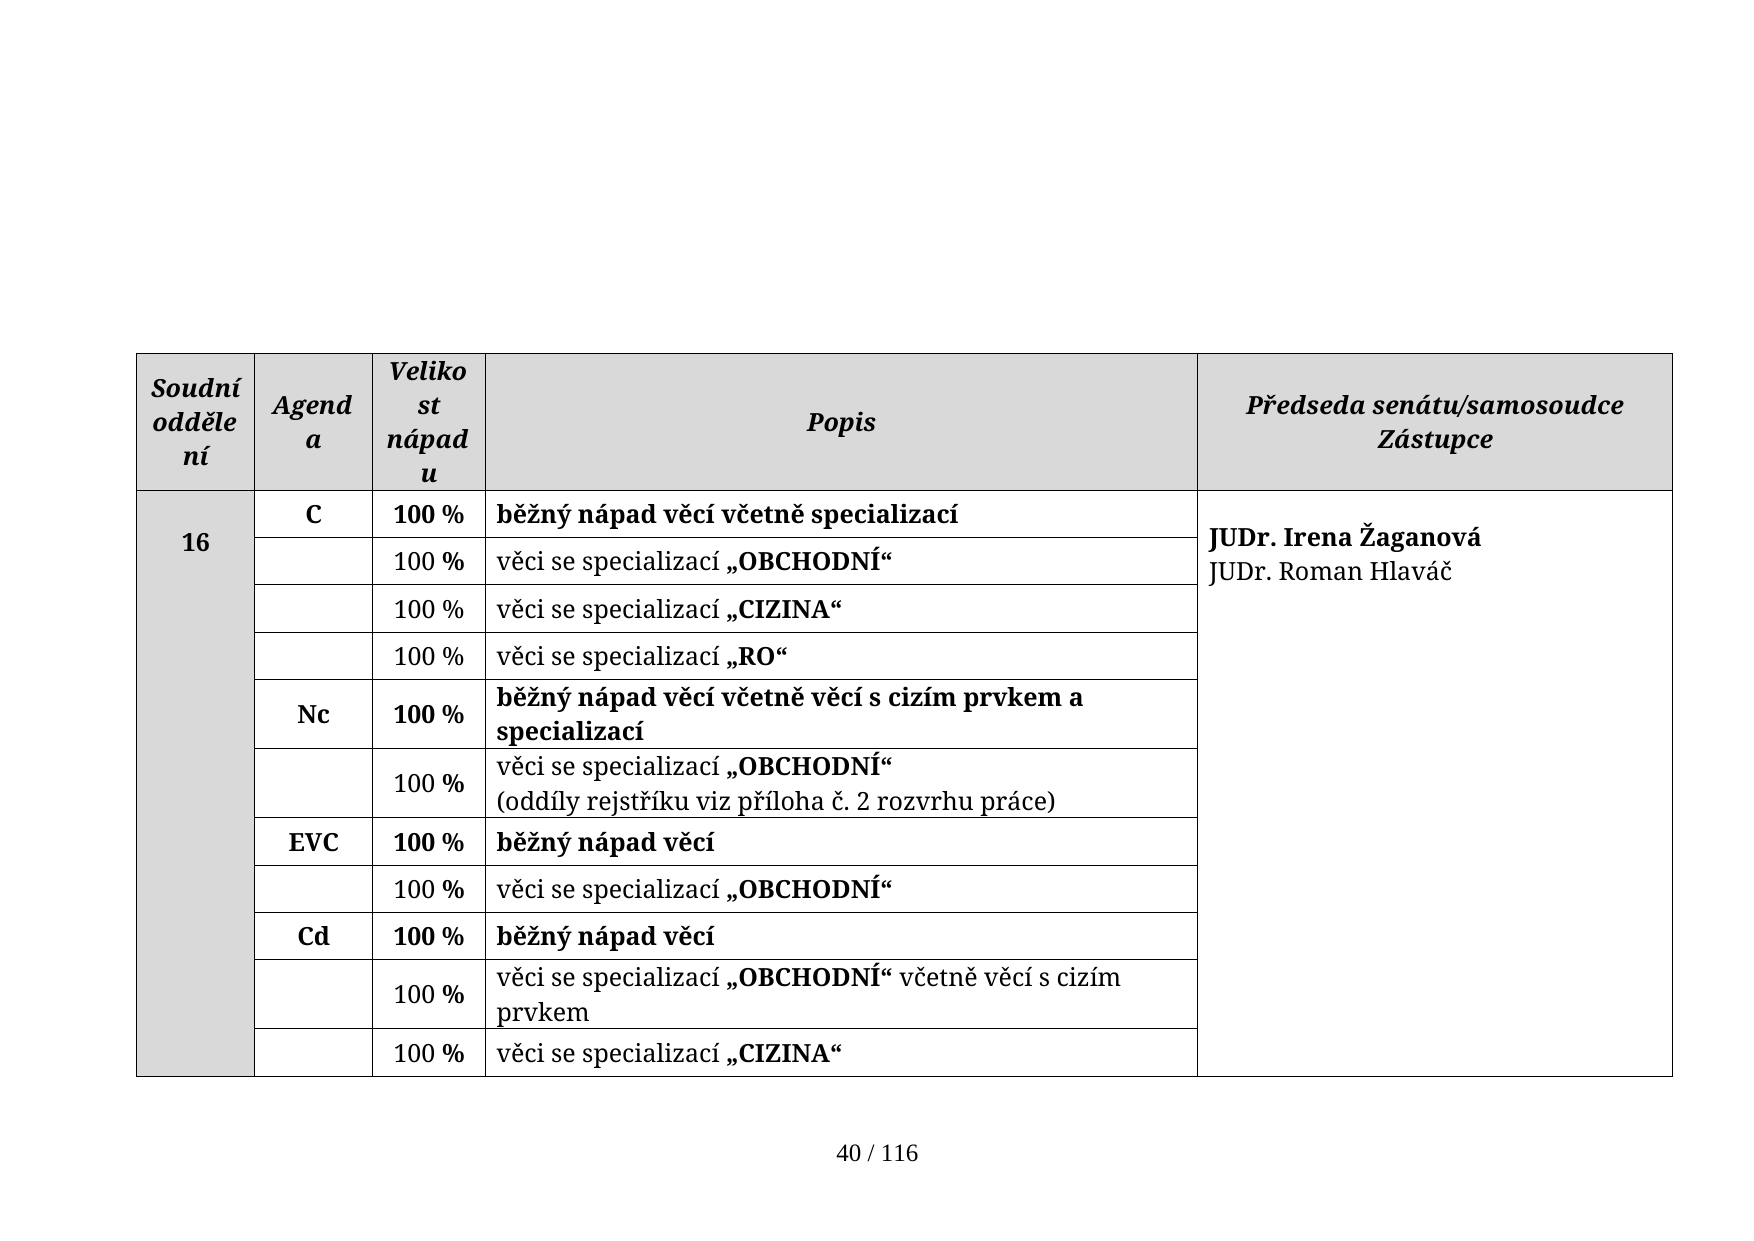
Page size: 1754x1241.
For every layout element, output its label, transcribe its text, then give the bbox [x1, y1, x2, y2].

table_cell 16 [137, 491, 254, 1076]
table_cell 100 % [373, 538, 485, 584]
table_cell C [255, 491, 372, 537]
table_cell 100 % [373, 491, 485, 537]
table_header Soudní oddělení [137, 354, 254, 490]
table_cell věci se specializací „RO“ [486, 633, 1197, 679]
table_cell věci se specializací „OBCHODNÍ“ (oddíly rejstříku viz příloha č. 2 rozvrhu práce) [486, 749, 1197, 817]
table_cell věci se specializací „OBCHODNÍ“ včetně věcí s cizím prvkem [486, 960, 1197, 1028]
table_cell 100 % [373, 680, 485, 748]
table_cell Cd [255, 913, 372, 959]
table_cell 100 % [373, 818, 485, 864]
table_cell běžný nápad věcí včetně specializací [486, 491, 1197, 537]
table_cell [255, 1029, 372, 1076]
table_cell EVC [255, 818, 372, 864]
table_cell [255, 585, 372, 632]
table_cell JUDr. Irena Žaganová JUDr. Roman Hlaváč [1198, 491, 1672, 1076]
table_cell věci se specializací „OBCHODNÍ“ [486, 866, 1197, 912]
table_cell [255, 866, 372, 912]
table_cell 100 % [373, 633, 485, 679]
table_cell Nc [255, 680, 372, 748]
table_header Popis [486, 354, 1197, 490]
table_cell běžný nápad věcí [486, 818, 1197, 864]
table_cell [255, 960, 372, 1028]
table_header Agenda [255, 354, 372, 490]
table_cell 100 % [373, 960, 485, 1028]
table_cell [255, 538, 372, 584]
table_header Velikost nápadu [373, 354, 485, 490]
table_cell [255, 749, 372, 817]
table_cell běžný nápad věcí včetně věcí s cizím prvkem a specializací [486, 680, 1197, 748]
table_cell 100 % [373, 749, 485, 817]
table_cell 100 % [373, 585, 485, 632]
table_cell běžný nápad věcí [486, 913, 1197, 959]
table_cell 100 % [373, 866, 485, 912]
table_cell věci se specializací „OBCHODNÍ“ [486, 538, 1197, 584]
table_header Předseda senátu/samosoudce Zástupce [1198, 354, 1672, 490]
table_cell 100 % [373, 913, 485, 959]
table_cell věci se specializací „CIZINA“ [486, 585, 1197, 632]
table_cell věci se specializací „CIZINA“ [486, 1029, 1197, 1076]
table_cell [255, 633, 372, 679]
table_cell 100 % [373, 1029, 485, 1076]
